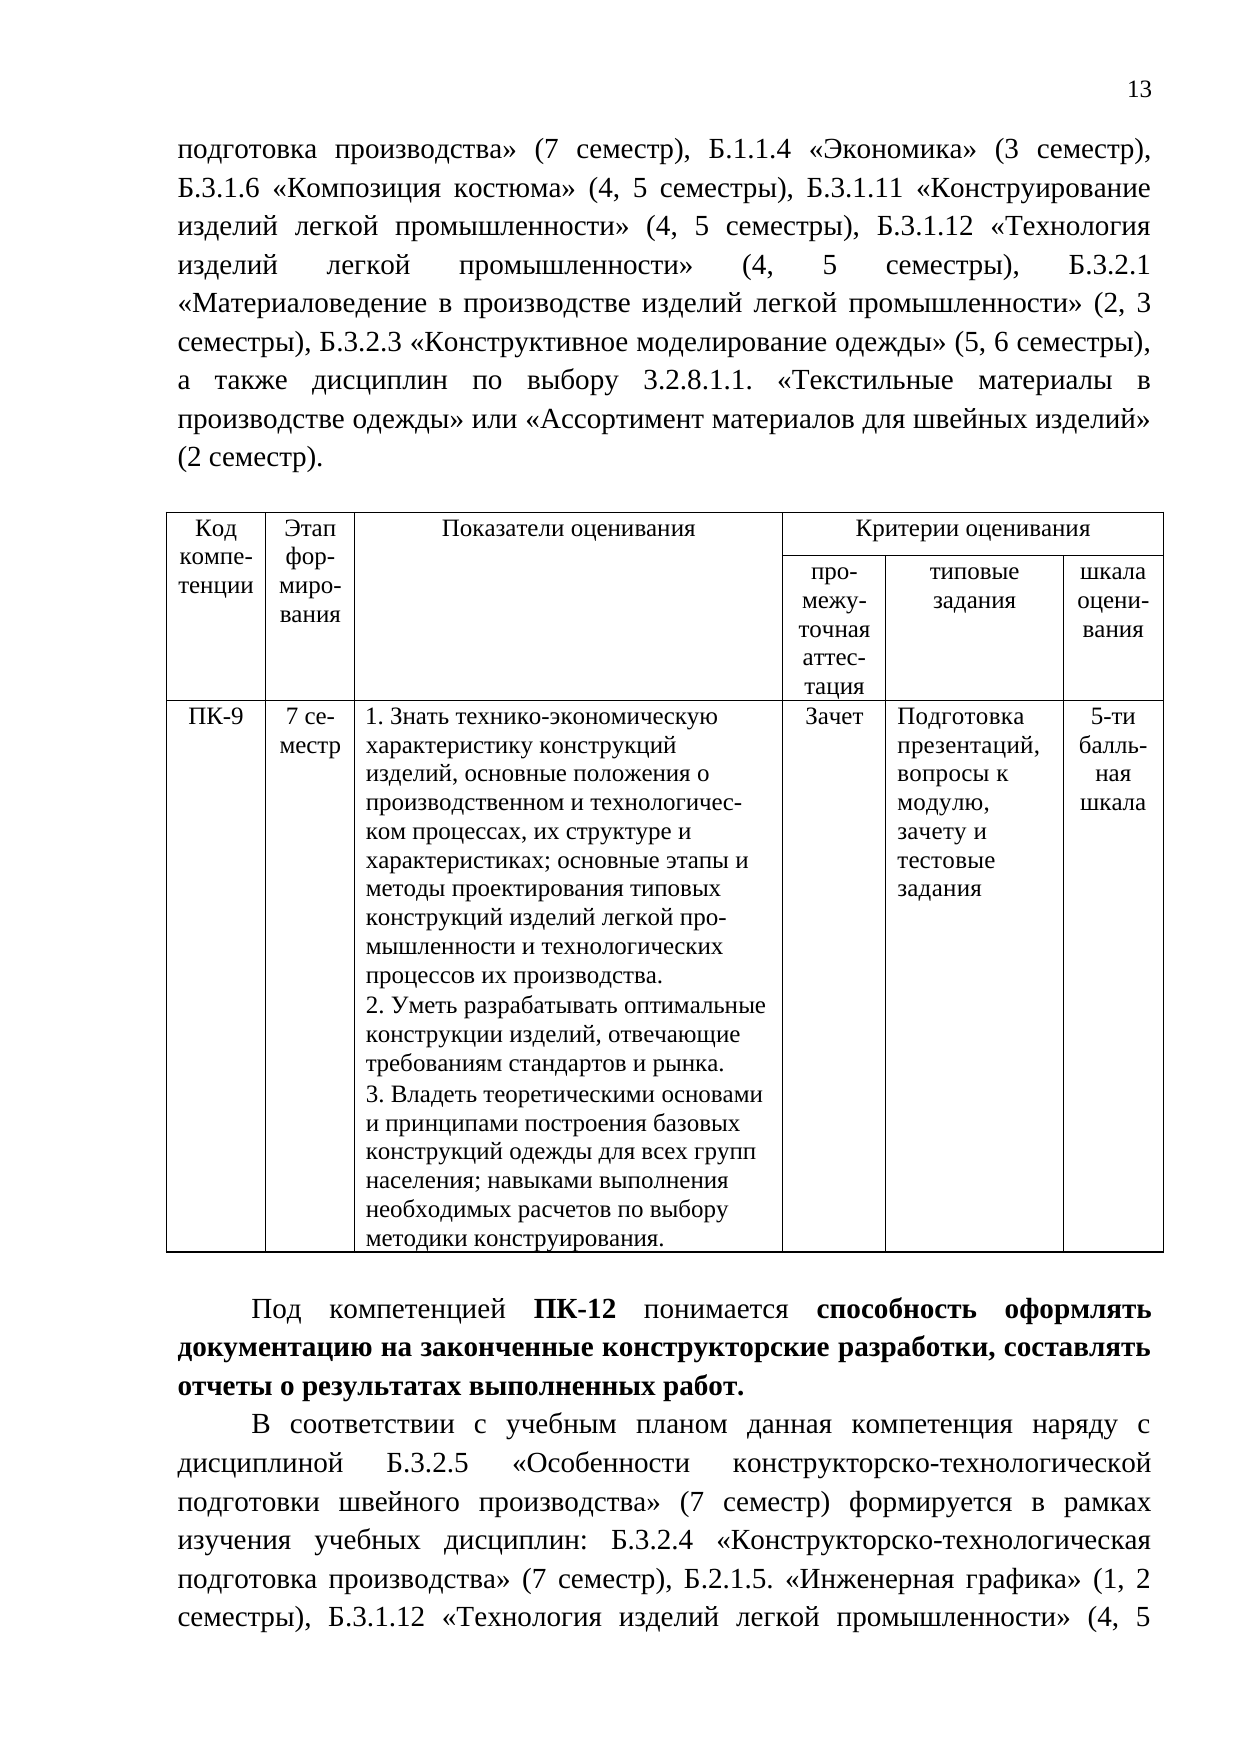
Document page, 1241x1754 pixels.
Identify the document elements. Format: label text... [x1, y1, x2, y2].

table_header Код компе-тенции [167, 513, 265, 700]
table_cell ПК-9 [167, 701, 265, 1251]
table_cell 7 се-местр [266, 701, 354, 1251]
table_cell 1. Знать технико-экономическую характеристику конструкций изделий, основные положения о производственном и технологичес-ком процессах, их структуре и характеристиках; основные этапы и методы проектирования типовых конструкций изделий легкой про-мышленности и технологических процессов их производства. 2. Уметь разрабатывать оптимальные конструкции изделий, отвечающие требованиям стандартов и рынка. 3. Владеть теоретическими основами и принципами построения базовых конструкций одежды для всех групп населения; навыками выполнения необходимых расчетов по выбору методики конструирования. [355, 701, 782, 1251]
table_cell шкала оцени-вания [1064, 556, 1163, 700]
table_cell типовые задания [886, 556, 1063, 700]
table_cell Подготовка презентаций, вопросы к модулю, зачету и тестовые задания [886, 701, 1063, 1251]
table_cell про-межу-точная аттес-тация [783, 556, 885, 700]
table_header Этап фор-миро-вания [266, 513, 354, 700]
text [177, 131, 1152, 473]
table_header Показатели оценивания [355, 513, 782, 700]
table_cell Зачет [783, 701, 885, 1251]
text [177, 1407, 1152, 1633]
table_header Критерии оценивания [783, 513, 1163, 555]
table_cell 5-ти балль-ная шкала [1064, 701, 1163, 1251]
list Под компетенцией ПК-12 понимается способность оформлять документацию на законченные конструкторские разработки, составлять отчеты о результатах выполненных работ. [177, 1291, 1152, 1402]
